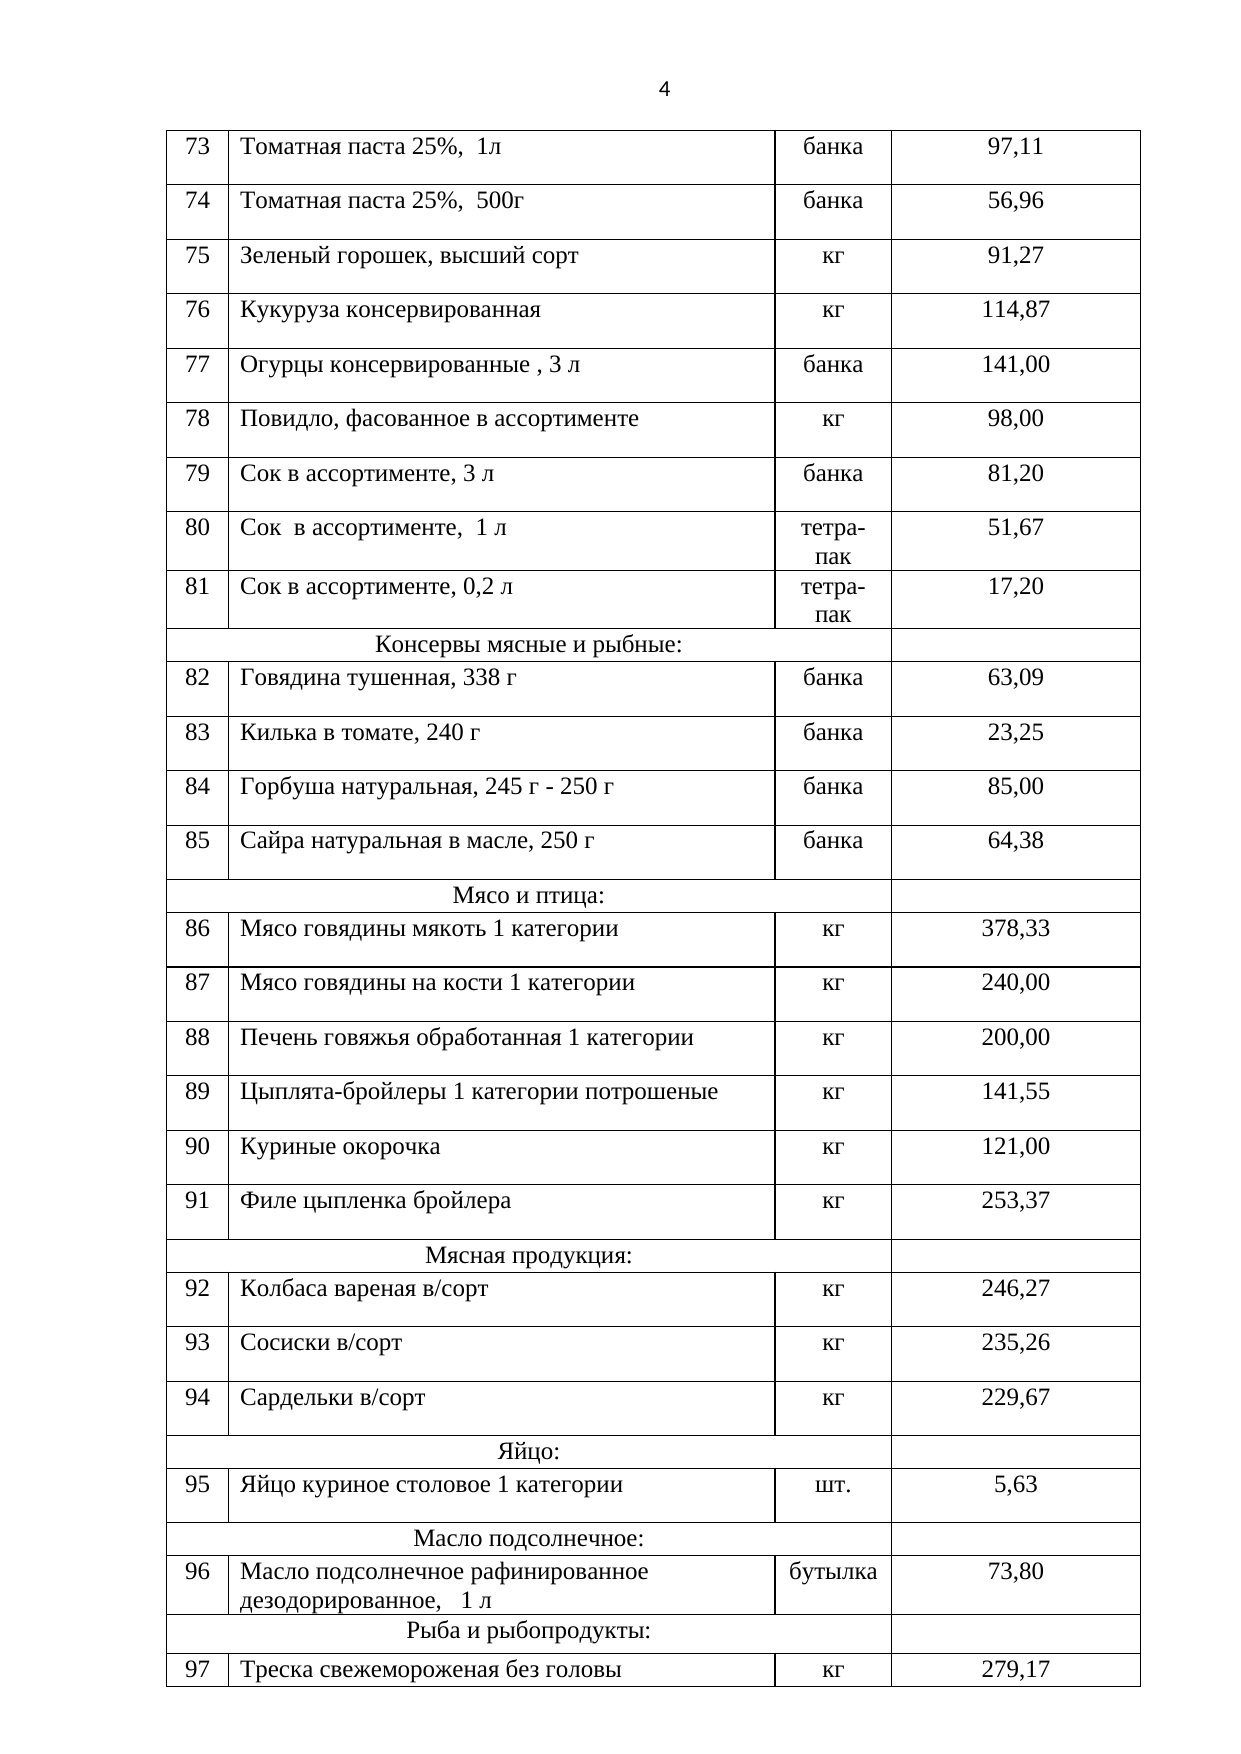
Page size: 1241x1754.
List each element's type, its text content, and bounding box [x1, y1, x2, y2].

table_cell [892, 629, 1140, 661]
table_cell 95 [167, 1469, 228, 1522]
table_cell 87 [167, 968, 228, 1021]
table_cell Куриные окорочка [229, 1131, 774, 1184]
table_cell 80 [167, 512, 228, 570]
table_cell 91 [167, 1185, 228, 1239]
table_cell 90 [167, 1131, 228, 1184]
table_cell Сок в ассортименте, 3 л [229, 458, 774, 511]
table_cell 98,00 [892, 403, 1140, 457]
table_cell кг [776, 240, 891, 293]
table_cell Зеленый горошек, высший сорт [229, 240, 774, 293]
table_cell Цыплята-бройлеры 1 категории потрошеные [229, 1076, 774, 1130]
table_cell [892, 1436, 1140, 1468]
table_cell Масло подсолнечное рафинированное дезодорированное, 1 л [229, 1556, 774, 1614]
table_cell банка [776, 131, 891, 184]
table_cell 64,38 [892, 826, 1140, 879]
table_cell Говядина тушенная, 338 г [229, 662, 774, 716]
table_cell 93 [167, 1327, 228, 1381]
table_cell кг [776, 1654, 891, 1686]
table_cell кг [776, 1022, 891, 1075]
table_cell Килька в томате, 240 г [229, 717, 774, 770]
table_cell Мясо говядины на кости 1 категории [229, 968, 774, 1021]
table_cell кг [776, 1382, 891, 1435]
table_cell 81,20 [892, 458, 1140, 511]
table_cell Сок в ассортименте, 1 л [229, 512, 774, 570]
table_cell Яйцо куриное столовое 1 категории [229, 1469, 774, 1522]
table_cell кг [776, 1076, 891, 1130]
table_cell 79 [167, 458, 228, 511]
table_cell тетра-пак [776, 512, 891, 570]
table_cell банка [776, 349, 891, 402]
table_cell 83 [167, 717, 228, 770]
table_cell кг [776, 913, 891, 966]
table_cell 82 [167, 662, 228, 716]
table_cell Мясо говядины мякоть 1 категории [229, 913, 774, 966]
table_cell 77 [167, 349, 228, 402]
table_cell Кукуруза консервированная [229, 294, 774, 348]
table_cell 235,26 [892, 1327, 1140, 1381]
table_cell Консервы мясные и рыбные: [167, 629, 891, 661]
table_cell Масло подсолнечное: [167, 1523, 891, 1555]
table_cell 240,00 [892, 968, 1140, 1021]
table_cell 78 [167, 403, 228, 457]
table_cell 86 [167, 913, 228, 966]
table_cell [892, 1523, 1140, 1555]
table_cell кг [776, 968, 891, 1021]
table_cell кг [776, 1185, 891, 1239]
table_cell 84 [167, 771, 228, 824]
table_cell 200,00 [892, 1022, 1140, 1075]
table_cell 91,27 [892, 240, 1140, 293]
table_cell 74 [167, 185, 228, 239]
table_cell Мясная продукция: [167, 1240, 891, 1272]
table_cell 81 [167, 571, 228, 628]
table_cell Сок в ассортименте, 0,2 л [229, 571, 774, 628]
table_cell [892, 1240, 1140, 1272]
table_cell Печень говяжья обработанная 1 категории [229, 1022, 774, 1075]
table_cell Томатная паста 25%, 500г [229, 185, 774, 239]
table_cell 141,00 [892, 349, 1140, 402]
table_cell 97,11 [892, 131, 1140, 184]
table_cell банка [776, 826, 891, 879]
table_cell кг [776, 1273, 891, 1326]
table_cell [892, 1615, 1140, 1653]
table_cell банка [776, 458, 891, 511]
table_cell 73 [167, 131, 228, 184]
table_cell Филе цыпленка бройлера [229, 1185, 774, 1239]
table_cell 85 [167, 826, 228, 879]
table_cell 92 [167, 1273, 228, 1326]
table_cell банка [776, 185, 891, 239]
table_cell 23,25 [892, 717, 1140, 770]
table_cell 51,67 [892, 512, 1140, 570]
table_cell 75 [167, 240, 228, 293]
table_cell 229,67 [892, 1382, 1140, 1435]
table_cell 96 [167, 1556, 228, 1614]
table_cell 114,87 [892, 294, 1140, 348]
table_cell Горбуша натуральная, 245 г - 250 г [229, 771, 774, 824]
table_cell 56,96 [892, 185, 1140, 239]
table_cell 279,17 [892, 1654, 1140, 1686]
table_cell банка [776, 662, 891, 716]
table_cell бутылка [776, 1556, 891, 1614]
table_cell кг [776, 1327, 891, 1381]
table_cell банка [776, 717, 891, 770]
table_cell 63,09 [892, 662, 1140, 716]
table_cell 89 [167, 1076, 228, 1130]
table_cell [892, 880, 1140, 912]
table_cell Рыба и рыбопродукты: [167, 1615, 891, 1653]
table_cell Сосиски в/сорт [229, 1327, 774, 1381]
table_cell Мясо и птица: [167, 880, 891, 912]
table_cell 5,63 [892, 1469, 1140, 1522]
table_cell Яйцо: [167, 1436, 891, 1468]
table_cell 378,33 [892, 913, 1140, 966]
table_cell кг [776, 403, 891, 457]
table_cell шт. [776, 1469, 891, 1522]
table_cell Огурцы консервированные , 3 л [229, 349, 774, 402]
table_cell Сардельки в/сорт [229, 1382, 774, 1435]
table_cell кг [776, 294, 891, 348]
table_cell 121,00 [892, 1131, 1140, 1184]
table_cell Томатная паста 25%, 1л [229, 131, 774, 184]
table_cell 73,80 [892, 1556, 1140, 1614]
table_cell 76 [167, 294, 228, 348]
table_cell кг [776, 1131, 891, 1184]
table_cell Сайра натуральная в масле, 250 г [229, 826, 774, 879]
table_cell 141,55 [892, 1076, 1140, 1130]
table_cell Треска свежемороженая без головы [229, 1654, 774, 1686]
table_cell Повидло, фасованное в ассортименте [229, 403, 774, 457]
table_cell 253,37 [892, 1185, 1140, 1239]
table_cell 97 [167, 1654, 228, 1686]
table_cell 17,20 [892, 571, 1140, 628]
table_cell тетра-пак [776, 571, 891, 628]
table_cell Колбаса вареная в/сорт [229, 1273, 774, 1326]
table_cell 85,00 [892, 771, 1140, 824]
table_cell банка [776, 771, 891, 824]
table_cell 94 [167, 1382, 228, 1435]
table_cell 88 [167, 1022, 228, 1075]
table_cell 246,27 [892, 1273, 1140, 1326]
